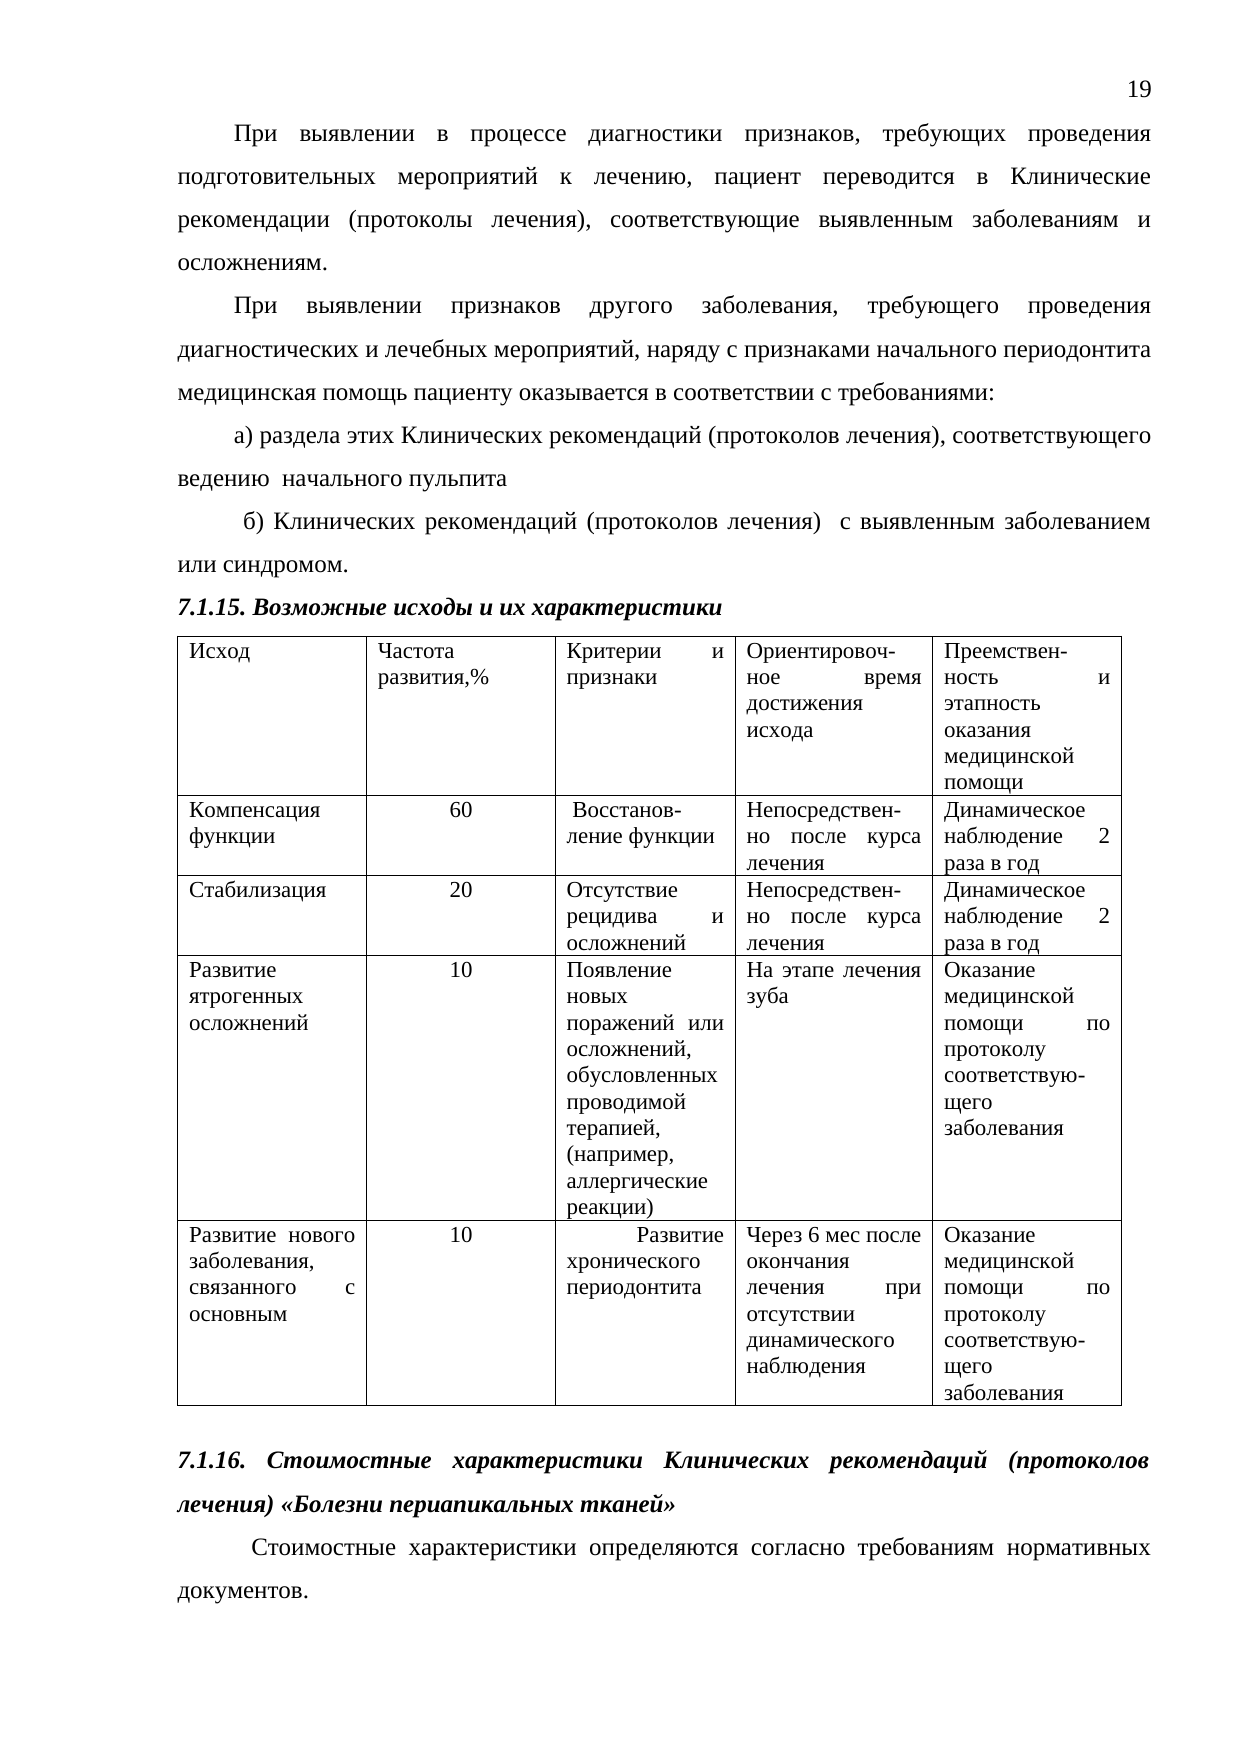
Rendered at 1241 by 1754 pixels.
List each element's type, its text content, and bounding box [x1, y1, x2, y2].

table_cell На этапе лечения зуба [736, 956, 932, 1219]
table_cell Динамическое наблюдение 2 раза в год [933, 876, 1121, 955]
table_cell Развитие хронического периодонтита [556, 1221, 735, 1405]
table_cell Динамическое наблюдение 2 раза в год [933, 796, 1121, 875]
text При выявлении признаков другого заболевания, требующего проведения диагностических и лечебных мероприятий, наряду с признаками начального периодонтита медицинская помощь пациенту оказывается в соответствии с требованиями: [177, 291, 1152, 406]
text а) раздела этих Клинических рекомендаций (протоколов лечения), соответствующего ведению начального пульпита [177, 420, 1152, 492]
table_cell Компенсация функции [178, 796, 366, 875]
table_cell Через 6 мес после окончания лечения при отсутствии динамического наблюдения [736, 1221, 932, 1405]
text Стоимостные характеристики определяются согласно требованиям нормативных документов. [177, 1532, 1152, 1604]
table_header Критерии и признаки [556, 637, 735, 795]
table_cell Восстанов- ление функции [556, 796, 735, 875]
table_cell 20 [367, 876, 555, 955]
table_cell Отсутствие рецидива и осложнений [556, 876, 735, 955]
table_cell Развитие нового заболевания, связанного с основным [178, 1221, 366, 1405]
table_cell Оказание медицинской помощи по протоколу соответствую-щего заболевания [933, 1221, 1121, 1405]
table_header Частота развития,% [367, 637, 555, 795]
table_cell Стабилизация [178, 876, 366, 955]
table_header Ориентировоч-ное время достижения исхода [736, 637, 932, 795]
text 7.1.16. Стоимостные характеристики Клинических рекомендаций (протоколов лечения) «Болезни периапикальных тканей» [177, 1446, 1152, 1517]
table_cell Оказание медицинской помощи по протоколу соответствую-щего заболевания [933, 956, 1121, 1219]
table_cell Развитие ятрогенных осложнений [178, 956, 366, 1219]
table_header Исход [178, 637, 366, 795]
table_cell 10 [367, 956, 555, 1219]
text б) Клинических рекомендаций (протоколов лечения) с выявленным заболеванием или синдромом. [177, 506, 1152, 578]
table_cell 60 [367, 796, 555, 875]
table_header Преемствен-ность и этапность оказания медицинской помощи [933, 637, 1121, 795]
text При выявлении в процессе диагностики признаков, требующих проведения подготовительных мероприятий к лечению, пациент переводится в Клинические рекомендации (протоколы лечения), соответствующие выявленным заболеваниям и осложнениям. [177, 118, 1152, 276]
table_cell Непосредствен-но после курса лечения [736, 796, 932, 875]
table_cell Непосредствен-но после курса лечения [736, 876, 932, 955]
table_cell Появление новых поражений или осложнений, обусловленных проводимой терапией, (например, аллергические реакции) [556, 956, 735, 1219]
text 7.1.15. Возможные исходы и их характеристики [177, 592, 1152, 621]
table_cell 10 [367, 1221, 555, 1405]
